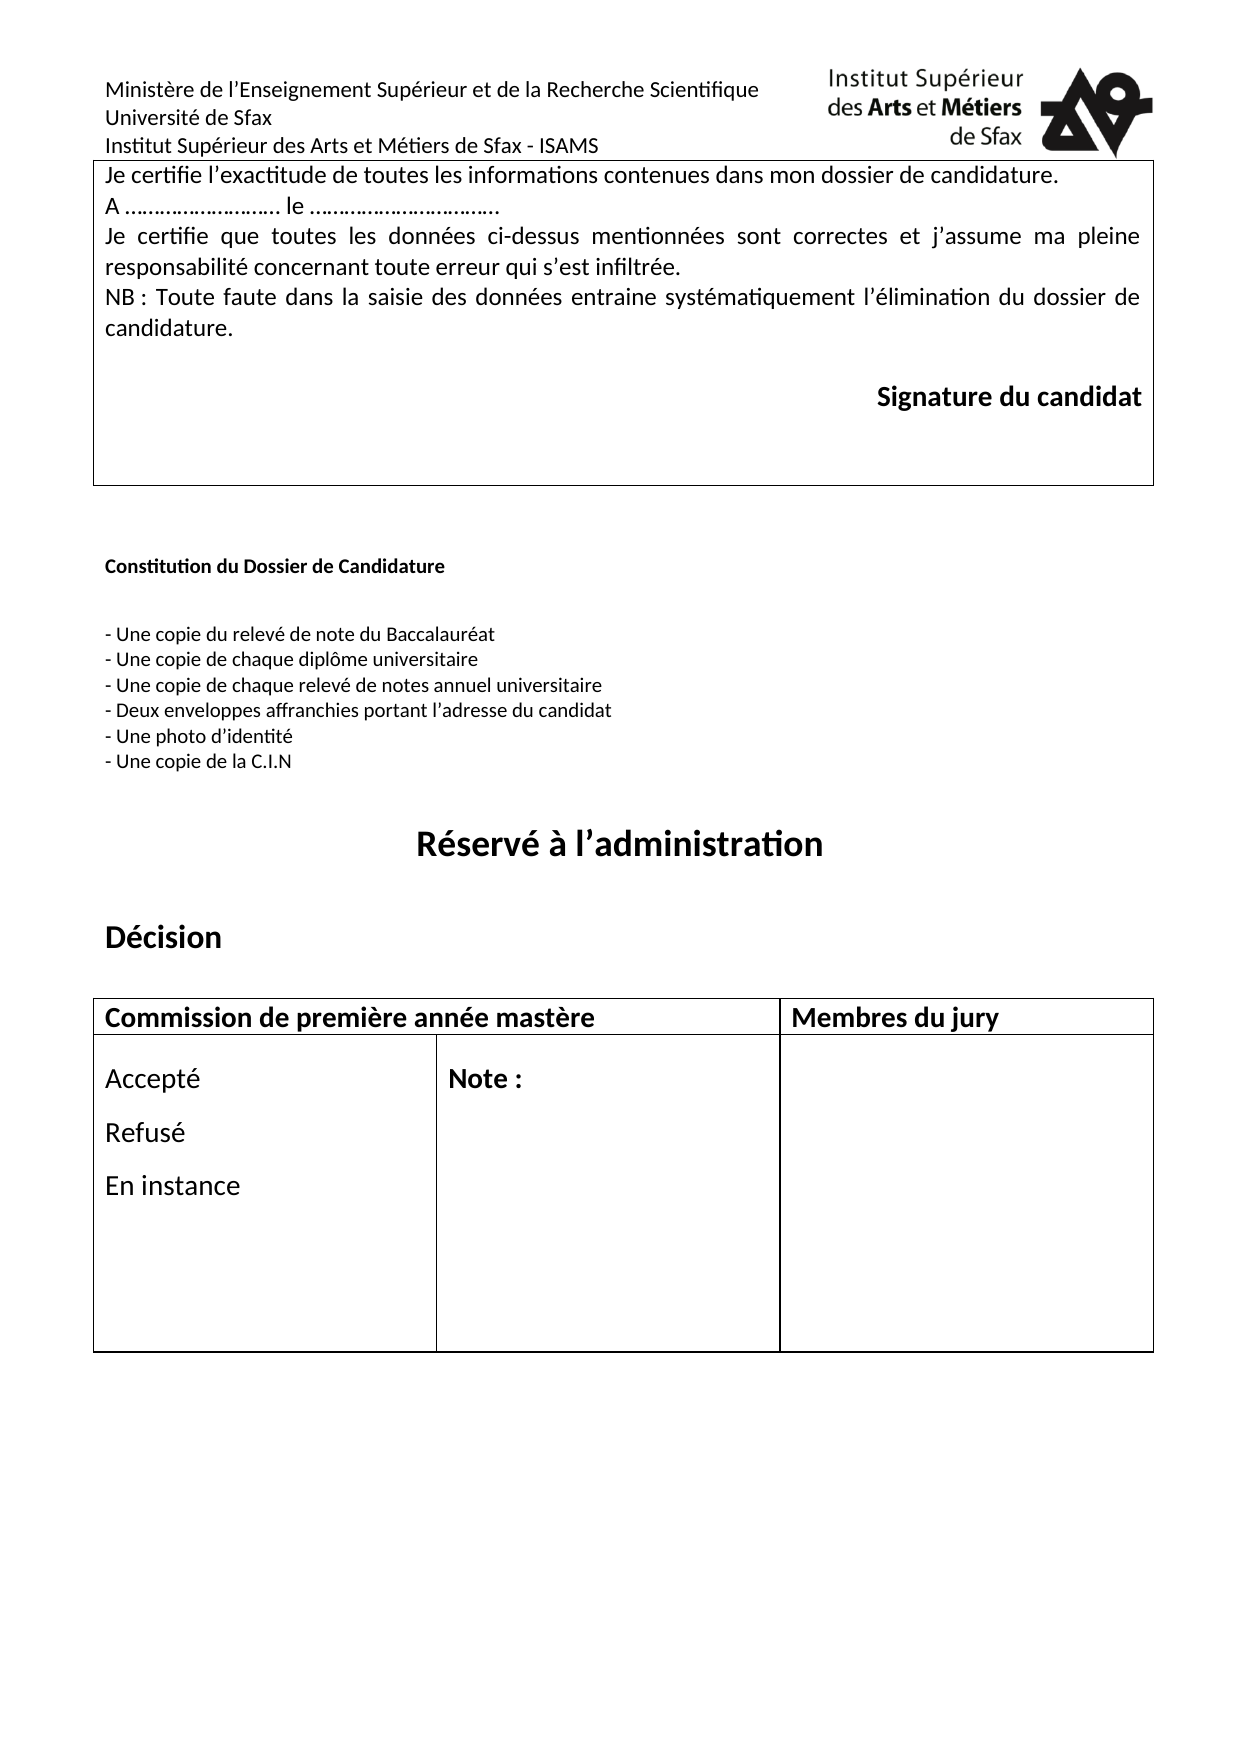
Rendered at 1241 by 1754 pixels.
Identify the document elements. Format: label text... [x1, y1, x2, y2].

text Constitution du Dossier de Candidature [105, 554, 1135, 579]
picture [816, 65, 1164, 160]
text - Une copie de chaque diplôme universitaire [105, 647, 1135, 672]
table_cell Accepté Refusé En instance [94, 1035, 436, 1351]
table_cell [781, 1035, 1153, 1351]
text - Une copie de chaque relevé de notes annuel universitaire [105, 672, 1135, 697]
table_cell Je certifie l’exactitude de toutes les informations contenues dans mon dossier de candidature. A ……………………… le …………………………… Je certifie que toutes les données ci-dessus mentionnées sont correctes et j’assume ma pleine responsabilité concernant toute erreur qui s’est infiltrée. NB : Toute faute dans la saisie des données entraine systématiquement l’élimination du dossier de candidature. Signature du candidat [94, 161, 1153, 485]
text Décision [105, 916, 1135, 957]
text - Deux enveloppes affranchies portant l’adresse du candidat [105, 697, 1135, 723]
text - Une copie de .N [105, 748, 1135, 774]
text - Une photo d’identité [105, 723, 1135, 748]
table_cell Note : [437, 1035, 779, 1351]
table_header Membres du jury [781, 999, 1153, 1034]
text - Une copie du relevé de note du Baccalauréat [105, 621, 1135, 647]
table_header Commission de première année mastère [94, 999, 779, 1034]
text Réservé à l’administration [105, 819, 1135, 865]
